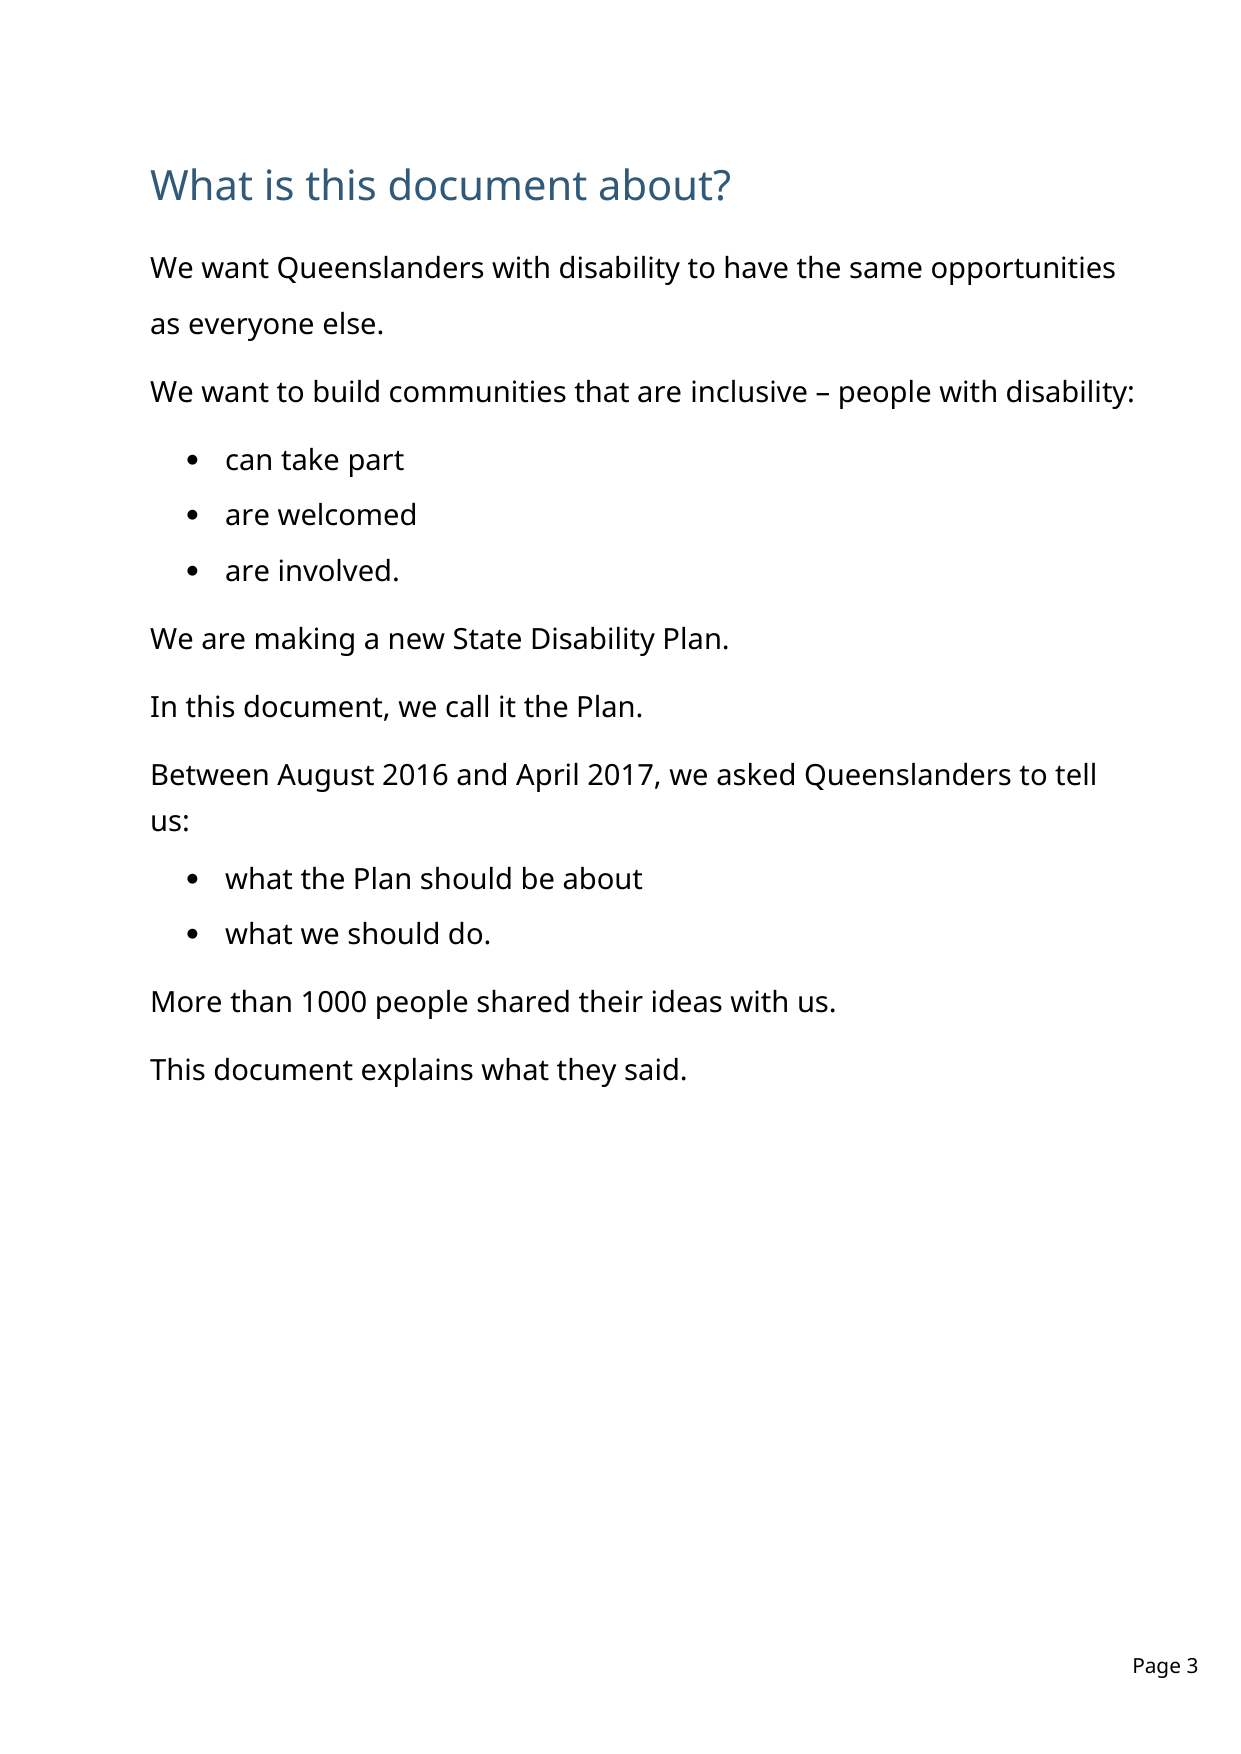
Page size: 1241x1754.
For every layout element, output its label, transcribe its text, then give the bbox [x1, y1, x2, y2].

text In this document, we call it the Plan. [150, 686, 1137, 726]
text We are making a new State Disability Plan. [150, 618, 1137, 658]
text Between August 2016 and April 2017, we asked Queenslanders to tell us: [150, 754, 1137, 839]
text We want to build communities that are inclusive – people with disability: [150, 371, 1137, 411]
list what the Plan should be about [187, 858, 1137, 898]
list can take part [187, 439, 1137, 479]
text We want Queenslanders with disability to have the same opportunities as everyone else. [150, 248, 1137, 343]
list what we should do. [187, 913, 1137, 953]
subtitle What is this document about? [150, 156, 1137, 212]
list are involved. [187, 550, 1137, 590]
text This document explains what they said. [150, 1049, 1137, 1089]
text More than 1000 people shared their ideas with us. [150, 982, 1137, 1021]
list are welcomed [187, 495, 1137, 534]
